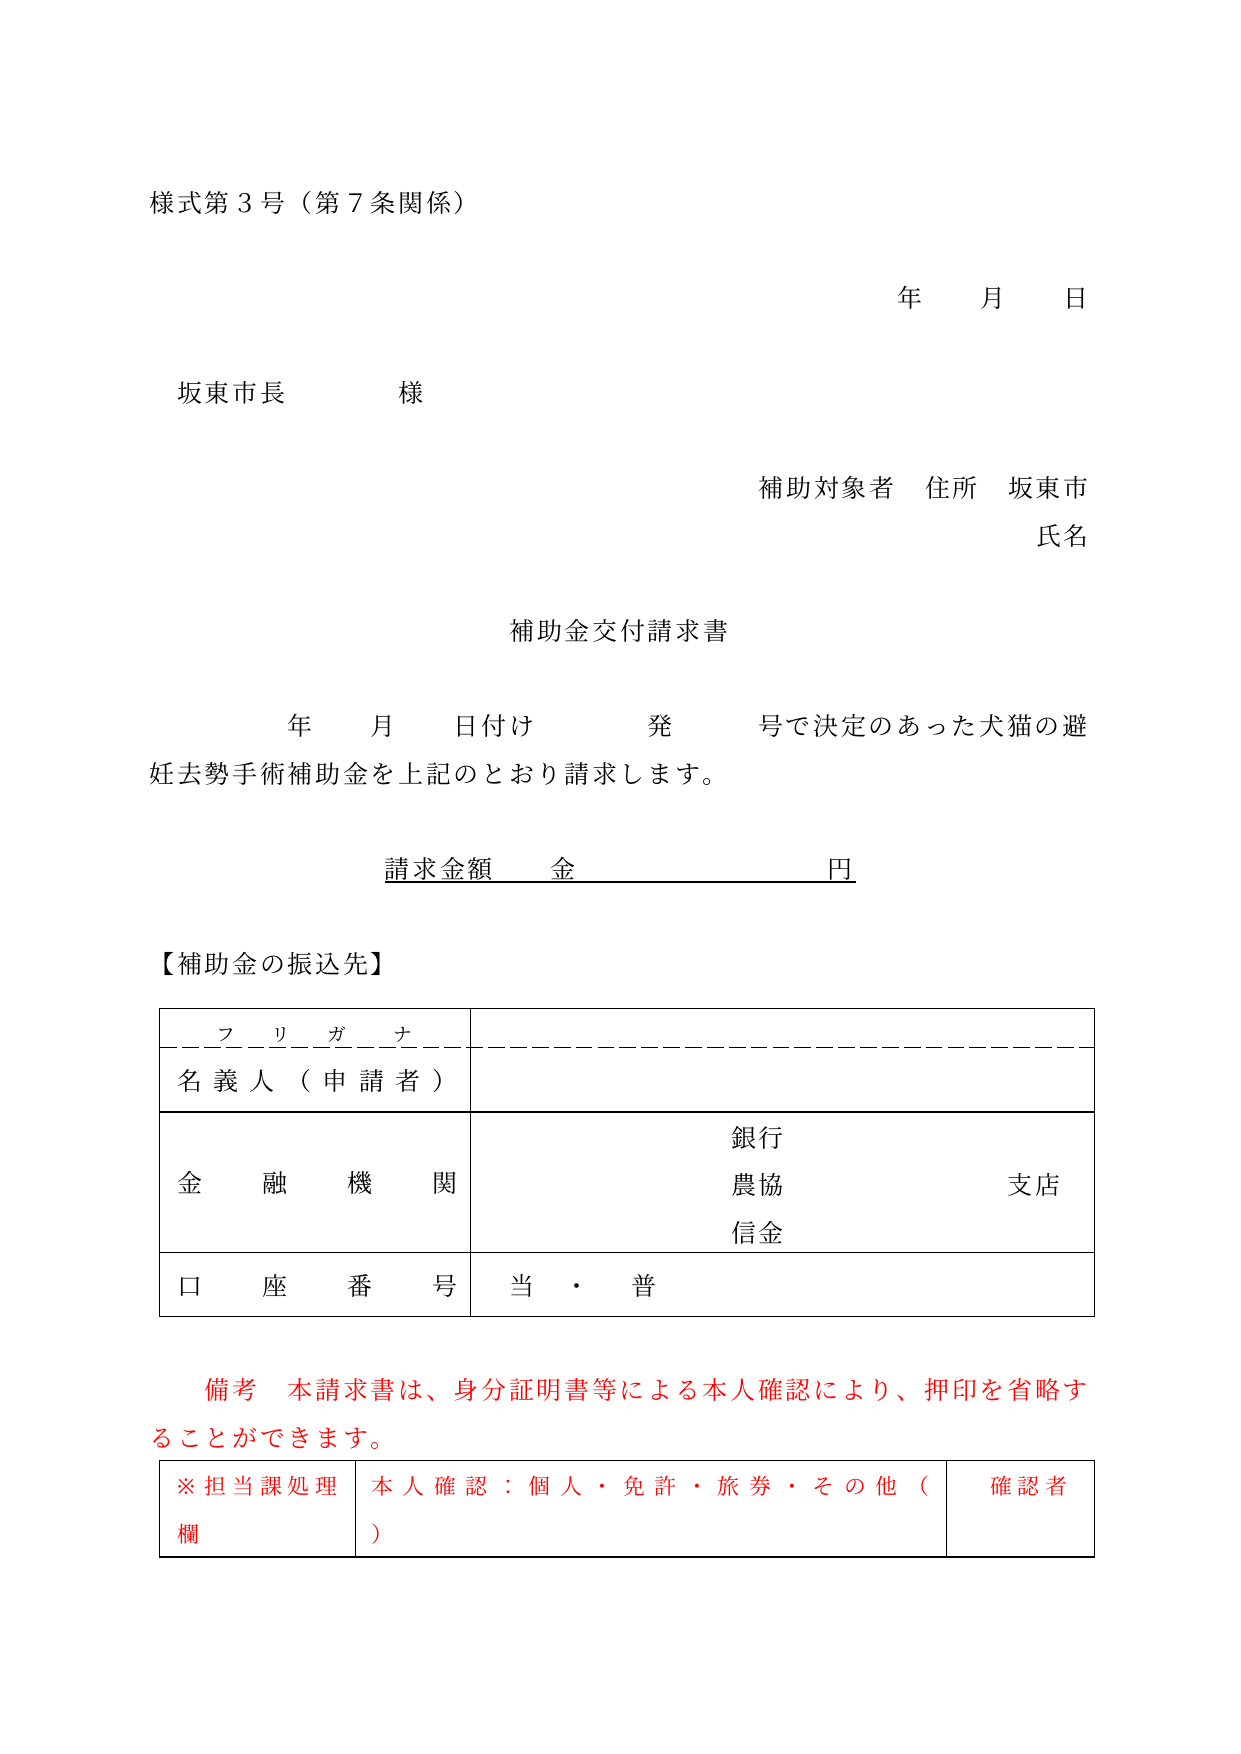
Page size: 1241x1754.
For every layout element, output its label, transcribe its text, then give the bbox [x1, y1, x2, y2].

text 補助金交付請求書 [149, 606, 1091, 654]
text 年 月 日 [149, 273, 1091, 320]
text 【補助金の振込先】 [149, 939, 1091, 987]
table_header 本人確認：個人・免許・旅券・その他（ ） [356, 1461, 946, 1556]
text 坂東市長 様 [149, 368, 1091, 416]
text 請求金額 金 円 [149, 844, 1091, 892]
text 年 月 日付け 発 号で決定のあった犬猫の避妊去勢手術補助金を上記のとおり請求します。 [149, 701, 1091, 796]
table_cell 金融機関 [160, 1113, 470, 1252]
table_cell 名義人（申請者） [160, 1047, 470, 1111]
table_cell 口座番号 [160, 1253, 470, 1316]
text 備考 本請求書は、身分証明書等による本人確認により、押印を省略することができます。 [149, 1365, 1091, 1460]
table_cell 当・普 [471, 1253, 1094, 1316]
table_cell 銀行 農協 支店 信金 [471, 1113, 1094, 1252]
text 補助対象者 住所 坂東市 [149, 463, 1091, 511]
text 様式第３号（第７条関係） [149, 178, 1091, 225]
table_header ※担当課処理欄 [160, 1461, 355, 1556]
text 氏名 [149, 511, 1091, 558]
table_header フリガナ [160, 1009, 470, 1047]
table_cell [471, 1047, 1094, 1111]
table_header [471, 1009, 1094, 1047]
table_header 確認者 [947, 1461, 1094, 1556]
